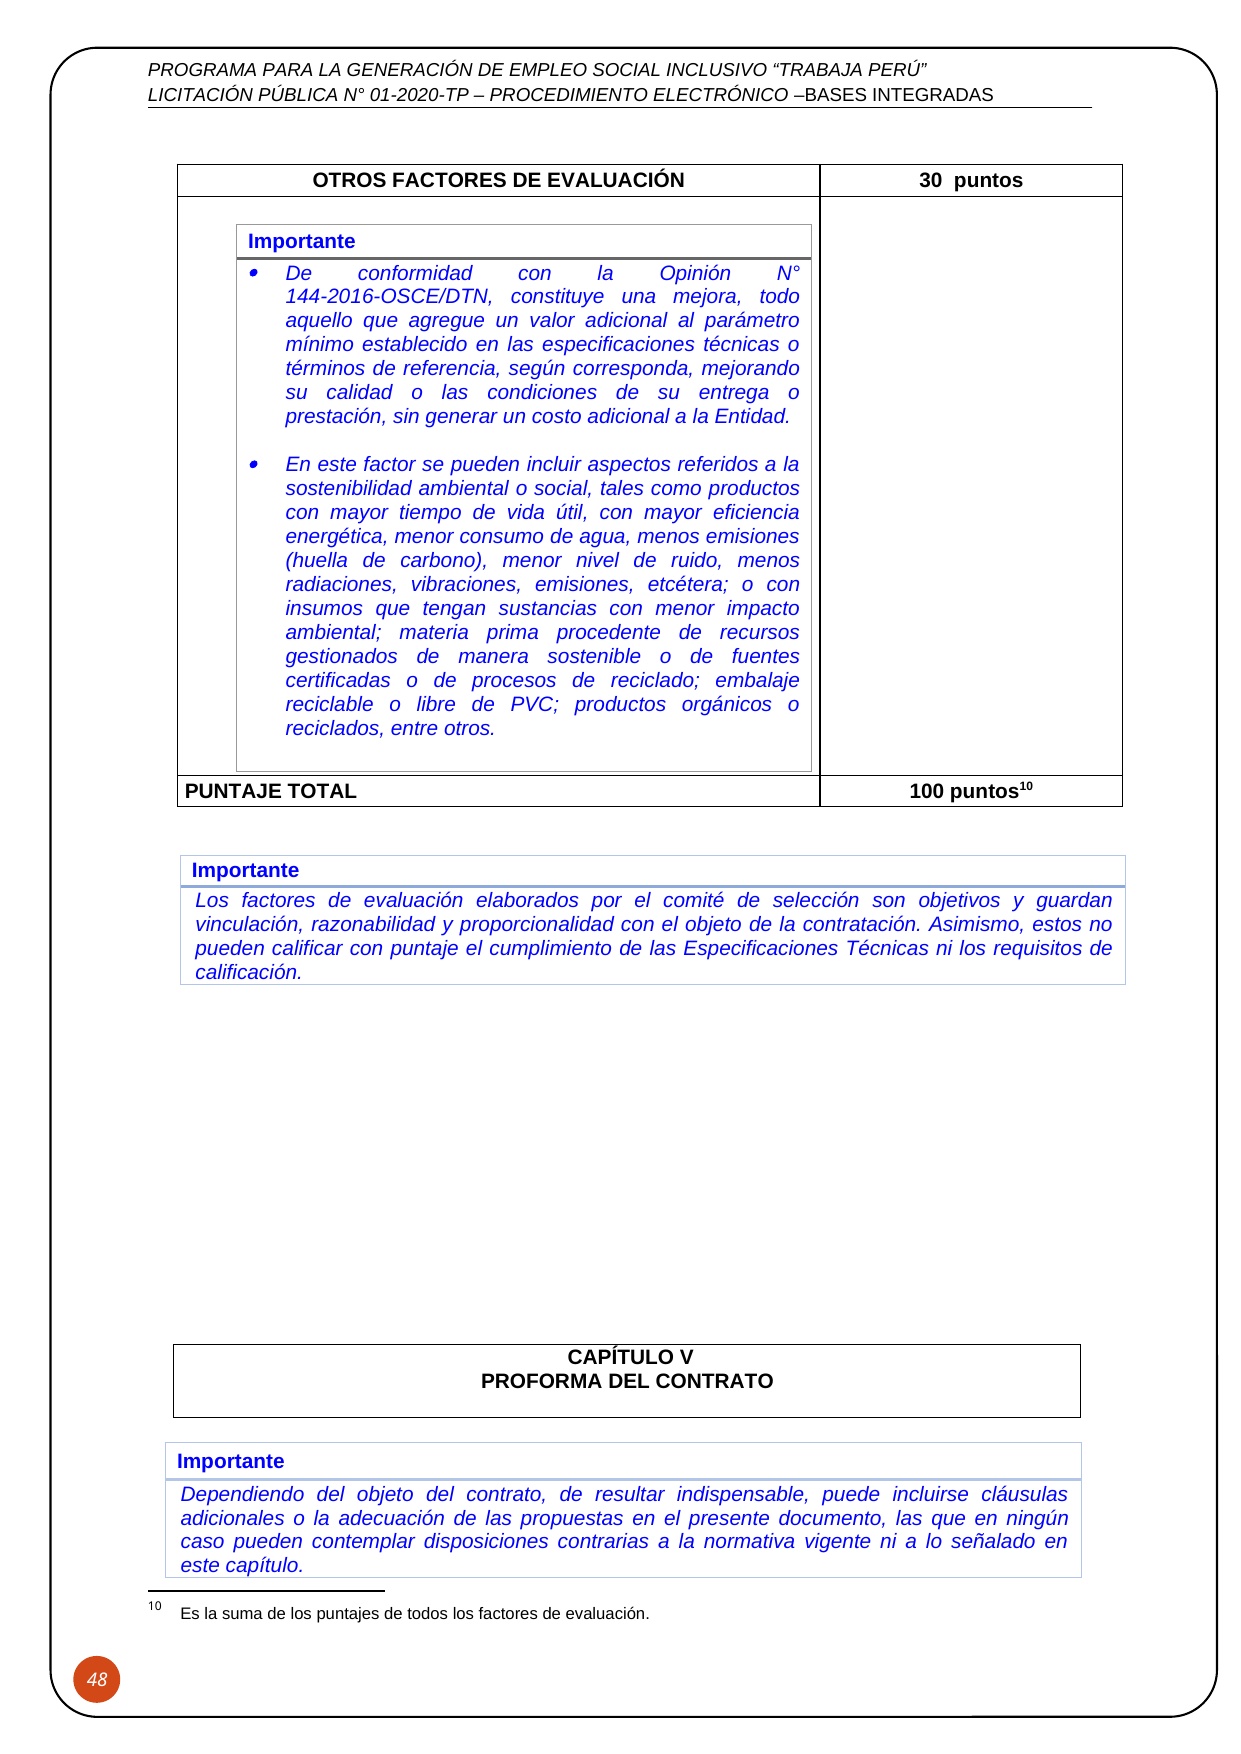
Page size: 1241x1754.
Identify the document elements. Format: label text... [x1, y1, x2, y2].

table_header Importante [166, 1443, 1081, 1478]
table_cell Dependiendo del objeto del contrato, de resultar indispensable, puede incluirse cláusulas adicionales o la adecuación de las propuestas en el presente documento, las que en ningún caso pueden contemplar disposiciones contrarias a la normativa vigente ni a lo señalado en este capítulo. [166, 1481, 1081, 1577]
table_cell PUNTAJE TOTAL [178, 776, 819, 806]
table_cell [178, 197, 819, 775]
table_cell Los factores de evaluación elaborados por el comité de selección son objetivos y guardan vinculación, razonabilidad y proporcionalidad con el objeto de la contratación. Asimismo, estos no pueden calificar con puntaje el cumplimiento de las Especificaciones Técnicas ni los requisitos de calificación. [181, 888, 1125, 984]
table_header CAPÍTULO V PROFORMA DEL CONTRATO [174, 1345, 1080, 1417]
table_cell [821, 197, 1122, 775]
table_header Importante [181, 856, 1125, 885]
table_header 30 puntos [821, 165, 1122, 196]
table_cell 100 puntos [821, 776, 1122, 806]
table_header OTROS FACTORES DE EVALUACIÓN [178, 165, 819, 196]
